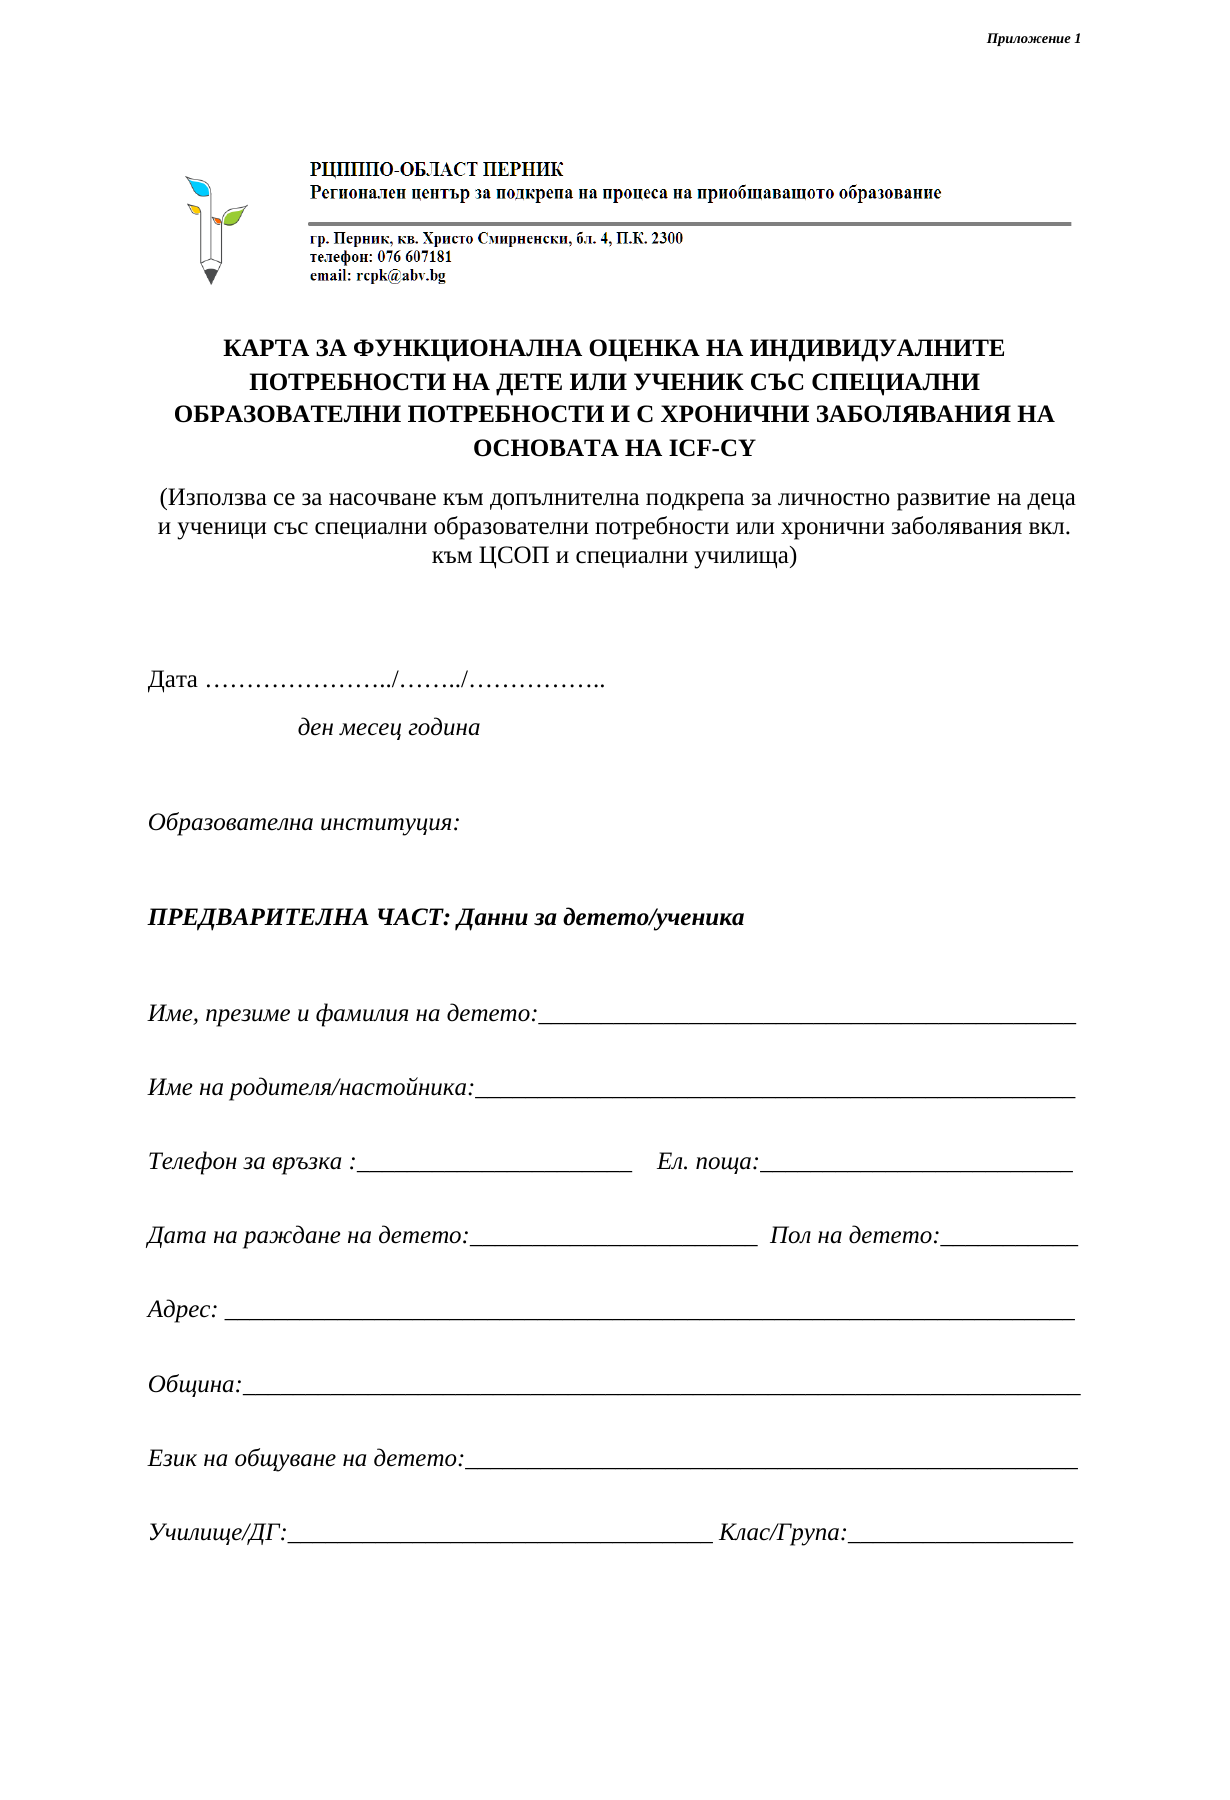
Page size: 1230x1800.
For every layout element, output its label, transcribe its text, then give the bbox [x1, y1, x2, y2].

text ПРЕДВАРИТЕЛНА ЧАСТ: Данни за детето/ученика [148, 902, 1081, 931]
text Дата на раждане на детето:_______________________ Пол на детето:___________ [148, 1220, 1081, 1249]
text ден месец година [223, 712, 1081, 740]
text КАРТА ЗА ФУНКЦИОНАЛНА ОЦЕНКА НА ИНДИВИДУАЛНИТЕ ПОТРЕБНОСТИ НА ДЕТЕ ИЛИ УЧЕНИК СЪС СПЕЦИАЛНИ ОБРАЗОВАТЕЛНИ ПОТРЕБНОСТИ И С ХРОНИЧНИ ЗАБОЛЯВАНИЯ НА ОСНОВАТА НА ICF-CY [148, 333, 1081, 461]
text Образователна институция: [148, 807, 1081, 836]
text Община:___________________________________________________________________ [148, 1369, 1081, 1397]
picture [157, 117, 1072, 313]
text Име на родителя/настойника:________________________________________________ [148, 1072, 1081, 1101]
text Телефон за връзка :______________________ Ел. поща:_________________________ [148, 1146, 1081, 1175]
text Адрес: ____________________________________________________________________ [148, 1294, 1081, 1323]
text Име, презиме и фамилия на детето:___________________________________________ [148, 998, 1081, 1027]
text Език на общуване на детето:_________________________________________________ [148, 1443, 1081, 1472]
text Дата …………………../……../…………….. [148, 664, 1081, 693]
text (Използва се за насочване към допълнителна подкрепа за личностно развитие на деца и ученици със специални образователни потребности или хронични заболявания вкл. към ЦСОП и специални училища) [148, 482, 1081, 568]
text Училище/ДГ:__________________________________ Клас/Група:__________________ [148, 1517, 1081, 1546]
